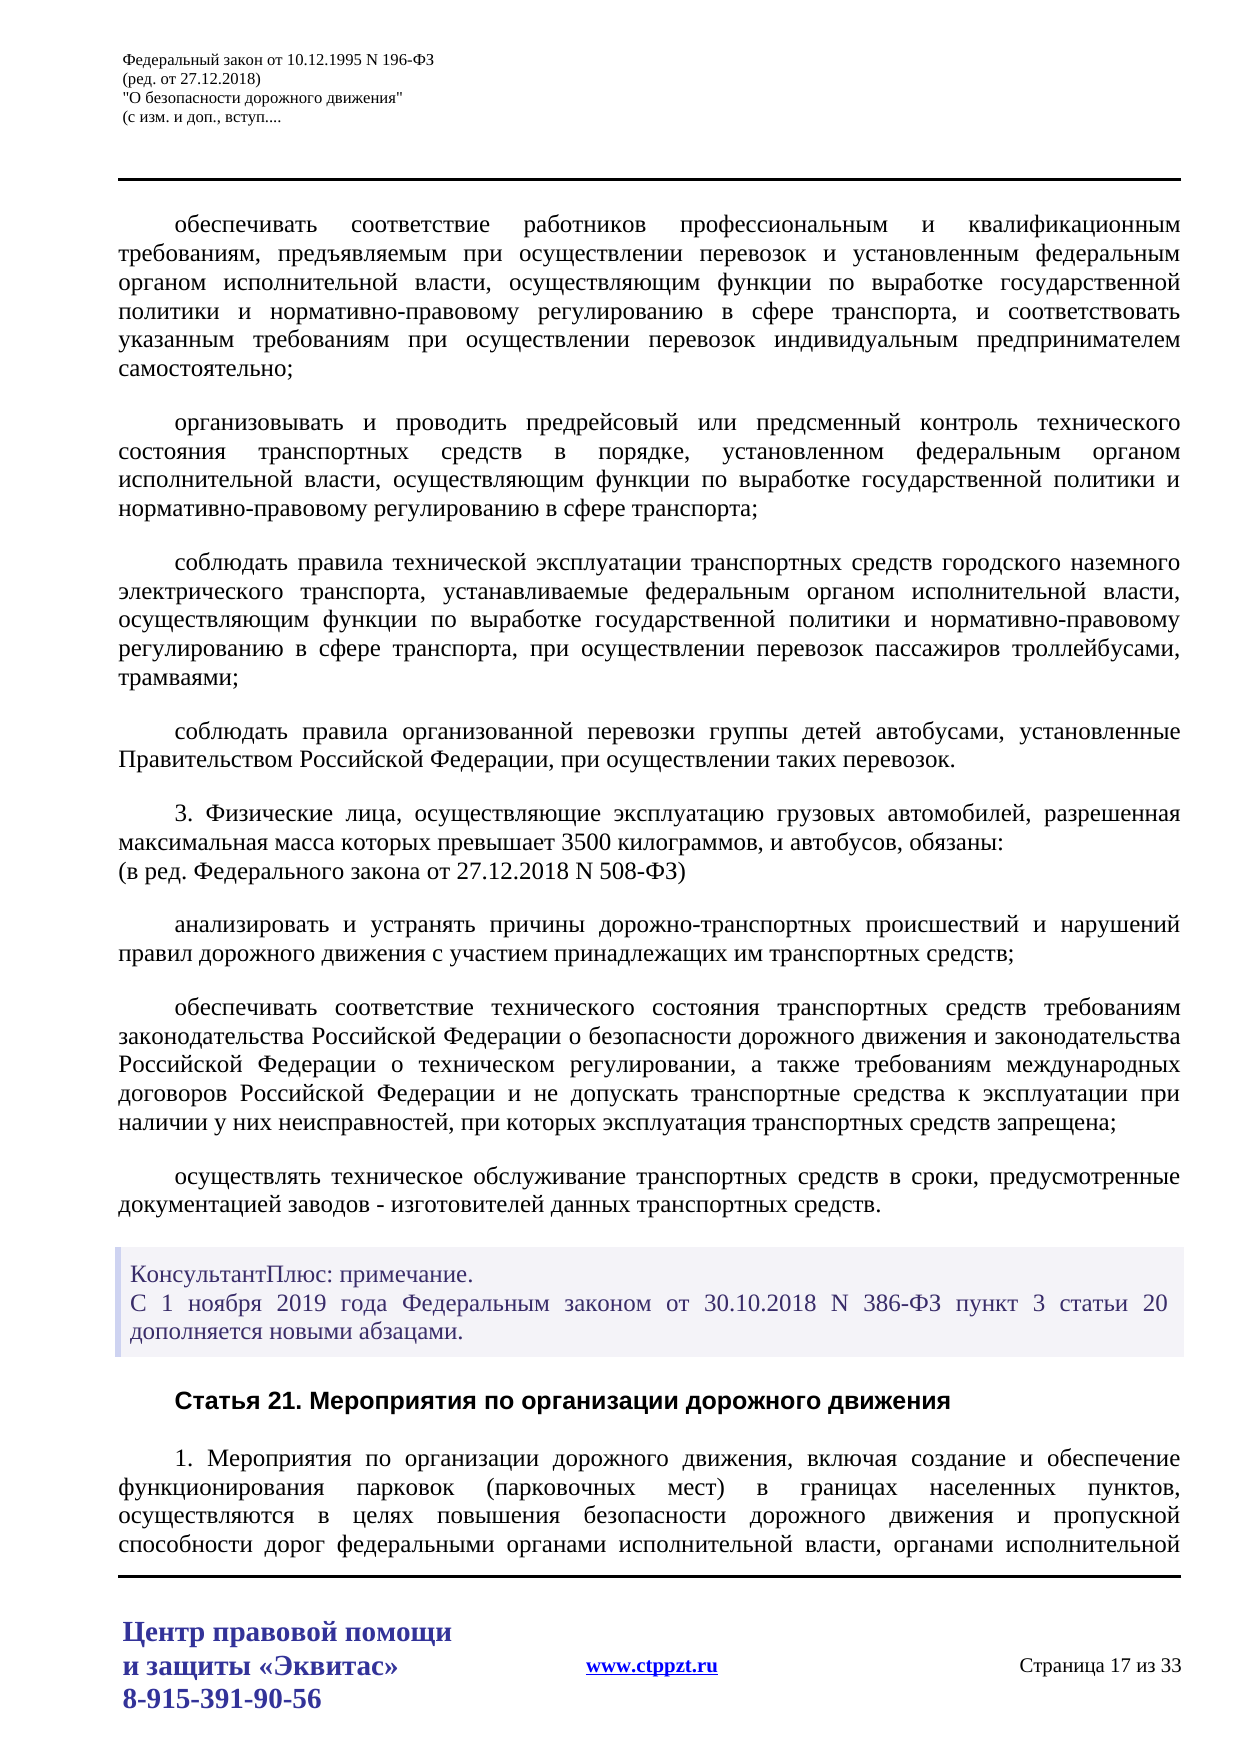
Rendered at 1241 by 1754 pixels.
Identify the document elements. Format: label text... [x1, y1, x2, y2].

table_header КонсультантПлюс: примечание. С 1 ноября 2019 года Федеральным законом от 30.10.2018 N 386-ФЗ пункт 3 статьи 20 дополняется новыми абзацами. [121, 1247, 1178, 1357]
text организовывать и проводить предрейсовый или предсменный контроль технического состояния транспортных средств в порядке, установленном федеральным органом исполнительной власти, осуществляющим функции по выработке государственной политики и нормативно-правовому регулированию в сфере транспорта; [118, 407, 1181, 522]
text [118, 1443, 1181, 1558]
text 3. Физические лица, осуществляющие эксплуатацию грузовых автомобилей, разрешенная максимальная масса которых превышает 3500 килограммов, и автобусов, обязаны: [118, 798, 1181, 856]
text обеспечивать соответствие работников профессиональным и квалификационным требованиям, предъявляемым при осуществлении перевозок и установленным федеральным органом исполнительной власти, осуществляющим функции по выработке государственной политики и нормативно-правовому регулированию в сфере транспорта, и соответствовать указанным требованиям при осуществлении перевозок индивидуальным предпринимателем самостоятельно; [118, 209, 1181, 382]
text соблюдать правила организованной перевозки группы детей автобусами, установленные Правительством Российской Федерации, при осуществлении таких перевозок. [118, 716, 1181, 773]
text обеспечивать соответствие технического состояния транспортных средств требованиям законодательства Российской Федерации о безопасности дорожного движения и законодательства Российской Федерации о техническом регулировании, а также требованиям международных договоров Российской Федерации и не допускать транспортные средства к эксплуатации при наличии у них неисправностей, при которых эксплуатация транспортных средств запрещена; [118, 992, 1181, 1136]
text анализировать и устранять причины дорожно-транспортных происшествий и нарушений правил дорожного движения с участием принадлежащих им транспортных средств; [118, 909, 1181, 967]
text соблюдать правила технической эксплуатации транспортных средств городского наземного электрического транспорта, устанавливаемые федеральным органом исполнительной власти, осуществляющим функции по выработке государственной политики и нормативно-правовому регулированию в сфере транспорта, при осуществлении перевозок пассажиров троллейбусами, трамваями; [118, 547, 1181, 691]
text (в ред. Федерального закона от 27.12.2018 N 508-ФЗ) [118, 856, 1181, 884]
title Статья 21. Мероприятия по организации дорожного движения [118, 1386, 1181, 1414]
text осуществлять техническое обслуживание транспортных средств в сроки, предусмотренные документацией заводов - изготовителей данных транспортных средств. [118, 1161, 1181, 1218]
